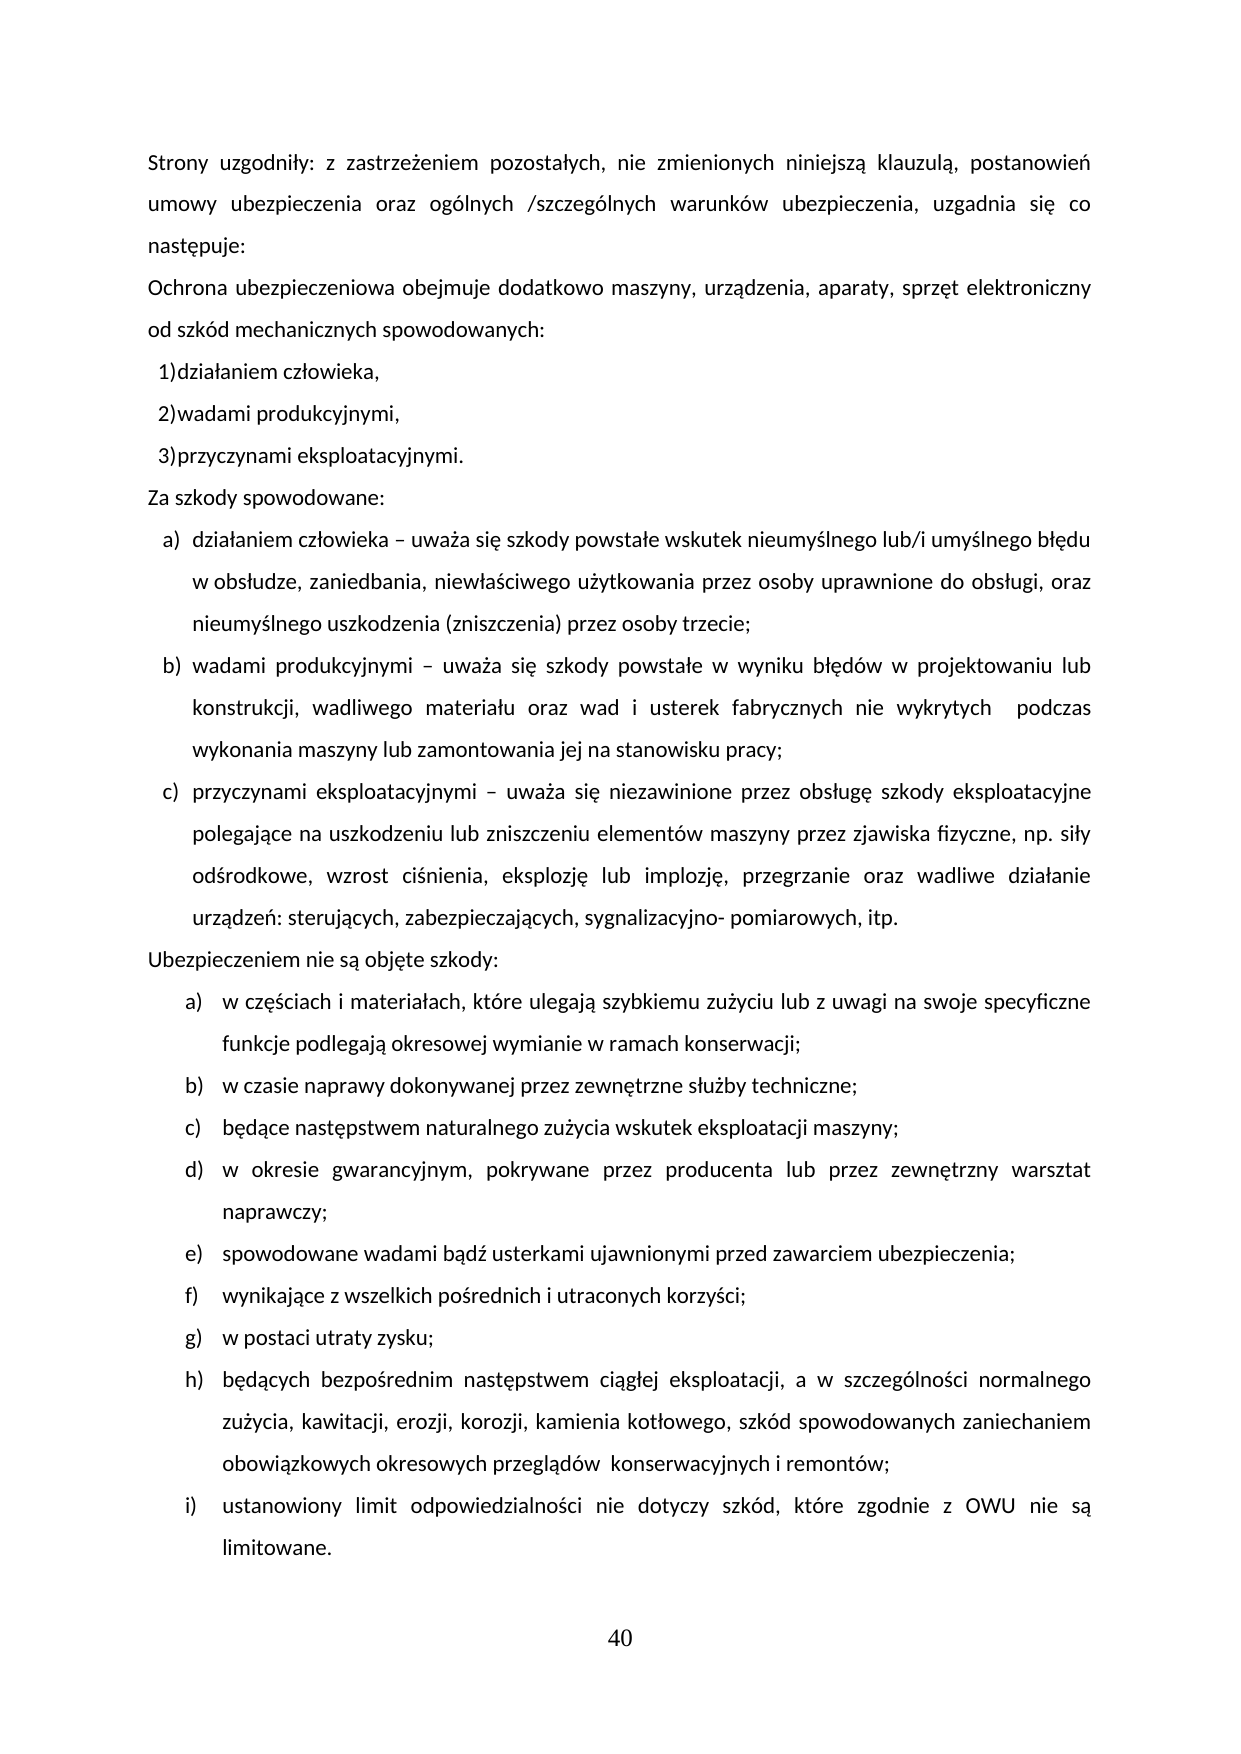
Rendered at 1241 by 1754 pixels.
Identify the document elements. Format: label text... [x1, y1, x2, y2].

list działaniem człowieka, [158, 357, 1093, 386]
list będące następstwem naturalnego zużycia wskutek eksploatacji maszyny; [185, 1113, 1093, 1141]
text Ochrona ubezpieczeniowa obejmuje dodatkowo maszyny, urządzenia, aparaty, sprzęt elektroniczny od szkód mechanicznych spowodowanych: [148, 273, 1093, 343]
text Ubezpieczeniem nie są objęte szkody: [148, 945, 1093, 973]
list działaniem człowieka – uważa się szkody powstałe wskutek nieumyślnego lub/i umyślnego błędu w obsłudze, zaniedbania, niewłaściwego użytkowania przez osoby uprawnione do obsługi, oraz nieumyślnego uszkodzenia (zniszczenia) przez osoby trzecie; [162, 525, 1093, 637]
text Za szkody spowodowane: [148, 483, 1093, 511]
list w okresie gwarancyjnym, pokrywane przez producenta lub przez zewnętrzny warsztat naprawczy; [185, 1155, 1093, 1225]
list przyczynami eksploatacyjnymi – uważa się niezawinione przez obsługę szkody eksploatacyjne polegające na uszkodzeniu lub zniszczeniu elementów maszyny przez zjawiska fizyczne, np. siły odśrodkowe, wzrost ciśnienia, eksplozję lub implozję, przegrzanie oraz wadliwe działanie urządzeń: sterujących, zabezpieczających, sygnalizacyjno- pomiarowych, itp. [162, 777, 1093, 931]
list w postaci utraty zysku; [185, 1323, 1093, 1351]
list wadami produkcyjnymi – uważa się szkody powstałe w wyniku błędów w projektowaniu lub konstrukcji, wadliwego materiału oraz wad i usterek fabrycznych nie wykrytych podczas wykonania maszyny lub zamontowania jej na stanowisku pracy; [162, 651, 1093, 763]
list będących bezpośrednim następstwem ciągłej eksploatacji, a w szczególności normalnego zużycia, kawitacji, erozji, korozji, kamienia kotłowego, szkód spowodowanych zaniechaniem obowiązkowych okresowych przeglądów konserwacyjnych i remontów; [185, 1365, 1093, 1477]
text Strony uzgodniły: z zastrzeżeniem pozostałych, nie zmienionych niniejszą klauzulą, postanowień umowy ubezpieczenia oraz ogólnych /szczególnych warunków ubezpieczenia, uzgadnia się co następuje: [148, 148, 1093, 259]
list w częściach i materiałach, które ulegają szybkiemu zużyciu lub z uwagi na swoje specyficzne funkcje podlegają okresowej wymianie w ramach konserwacji; [185, 987, 1093, 1057]
list ustanowiony limit odpowiedzialności nie dotyczy szkód, które zgodnie z OWU nie są limitowane. [185, 1491, 1093, 1561]
list wynikające z wszelkich pośrednich i utraconych korzyści; [185, 1281, 1093, 1309]
list w czasie naprawy dokonywanej przez zewnętrzne służby techniczne; [185, 1071, 1093, 1099]
list przyczynami eksploatacyjnymi. [158, 441, 1093, 469]
list wadami produkcyjnymi, [158, 399, 1093, 427]
list spowodowane wadami bądź usterkami ujawnionymi przed zawarciem ubezpieczenia; [185, 1239, 1093, 1267]
